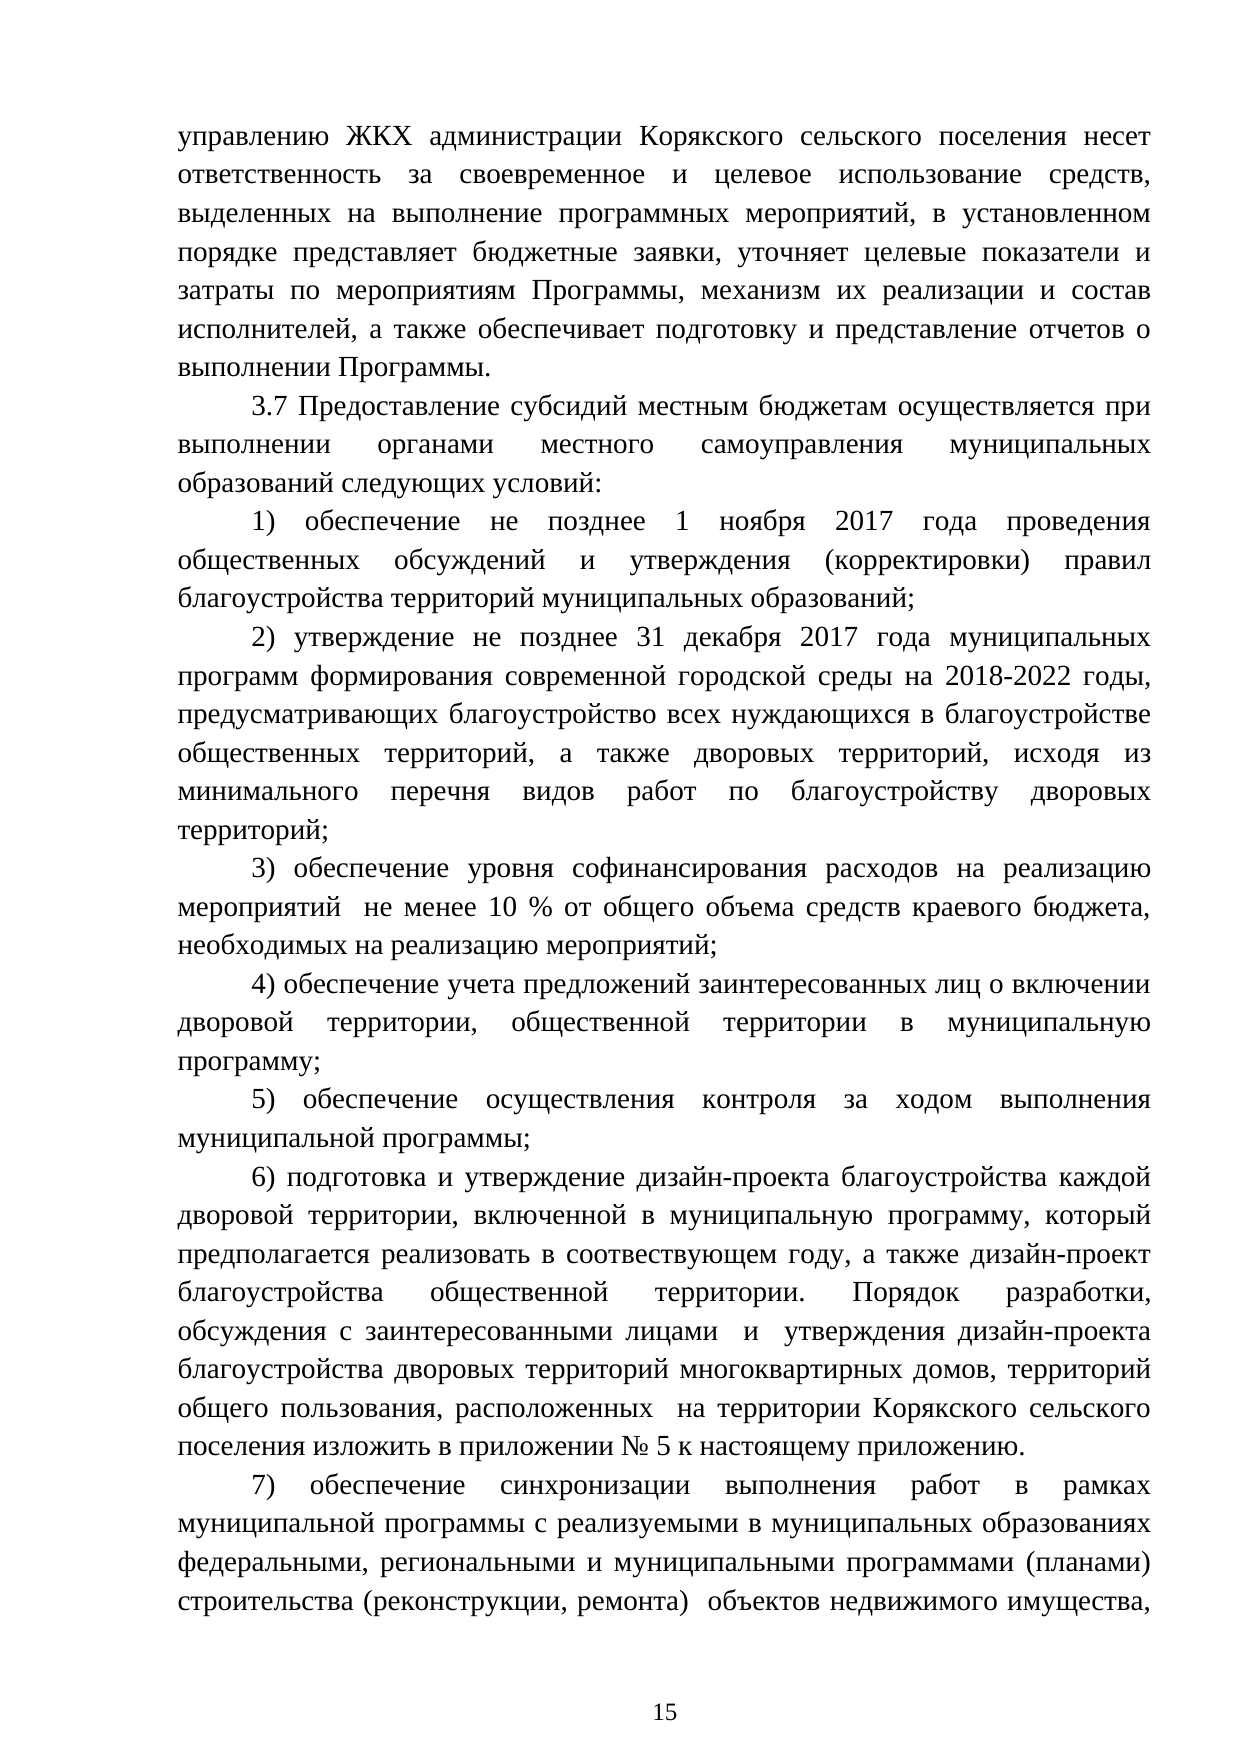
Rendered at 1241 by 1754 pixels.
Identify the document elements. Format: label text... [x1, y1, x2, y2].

text 3.7 Предоставление субсидий местным бюджетам осуществляется при выполнении органами местного самоуправления муниципальных образований следующих условий: [177, 388, 1152, 498]
text 4) обеспечение учета предложений заинтересованных лиц о включении дворовой территории, общественной территории в муниципальную программу; [177, 966, 1152, 1077]
text 6) подготовка и утверждение дизайн-проекта благоустройства каждой дворовой территории, включенной в муниципальную программу, который предполагается реализовать в соотвествующем году, а также дизайн-проект благоустройства общественной территории. Порядок разработки, обсуждения с заинтересованными лицами и утверждения дизайн-проекта благоустройства дворовых территорий многоквартирных домов, территорий общего пользования, расположенных на территории Корякского сельского поселения изложить в приложении № 5 к настоящему приложению. [177, 1159, 1152, 1462]
text 3) обеспечение уровня софинансирования расходов на реализацию мероприятий не менее 10 % от общего объема средств краевого бюджета, необходимых на реализацию мероприятий; [177, 850, 1152, 961]
text 2) утверждение не позднее 31 декабря 2017 года муниципальных программ формирования современной городской среды на 2018-2022 годы, предусматривающих благоустройство всех нуждающихся в благоустройстве общественных территорий, а также дворовых территорий, исходя из минимального перечня видов работ по благоустройству дворовых территорий; [177, 619, 1152, 845]
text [177, 118, 1152, 383]
text 5) обеспечение осуществления контроля за ходом выполнения муниципальной программы; [177, 1082, 1152, 1154]
text 1) обеспечение не позднее 1 ноября 2017 года проведения общественных обсуждений и утверждения (корректировки) правил благоустройства территорий муниципальных образований; [177, 503, 1152, 614]
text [177, 1467, 1152, 1616]
